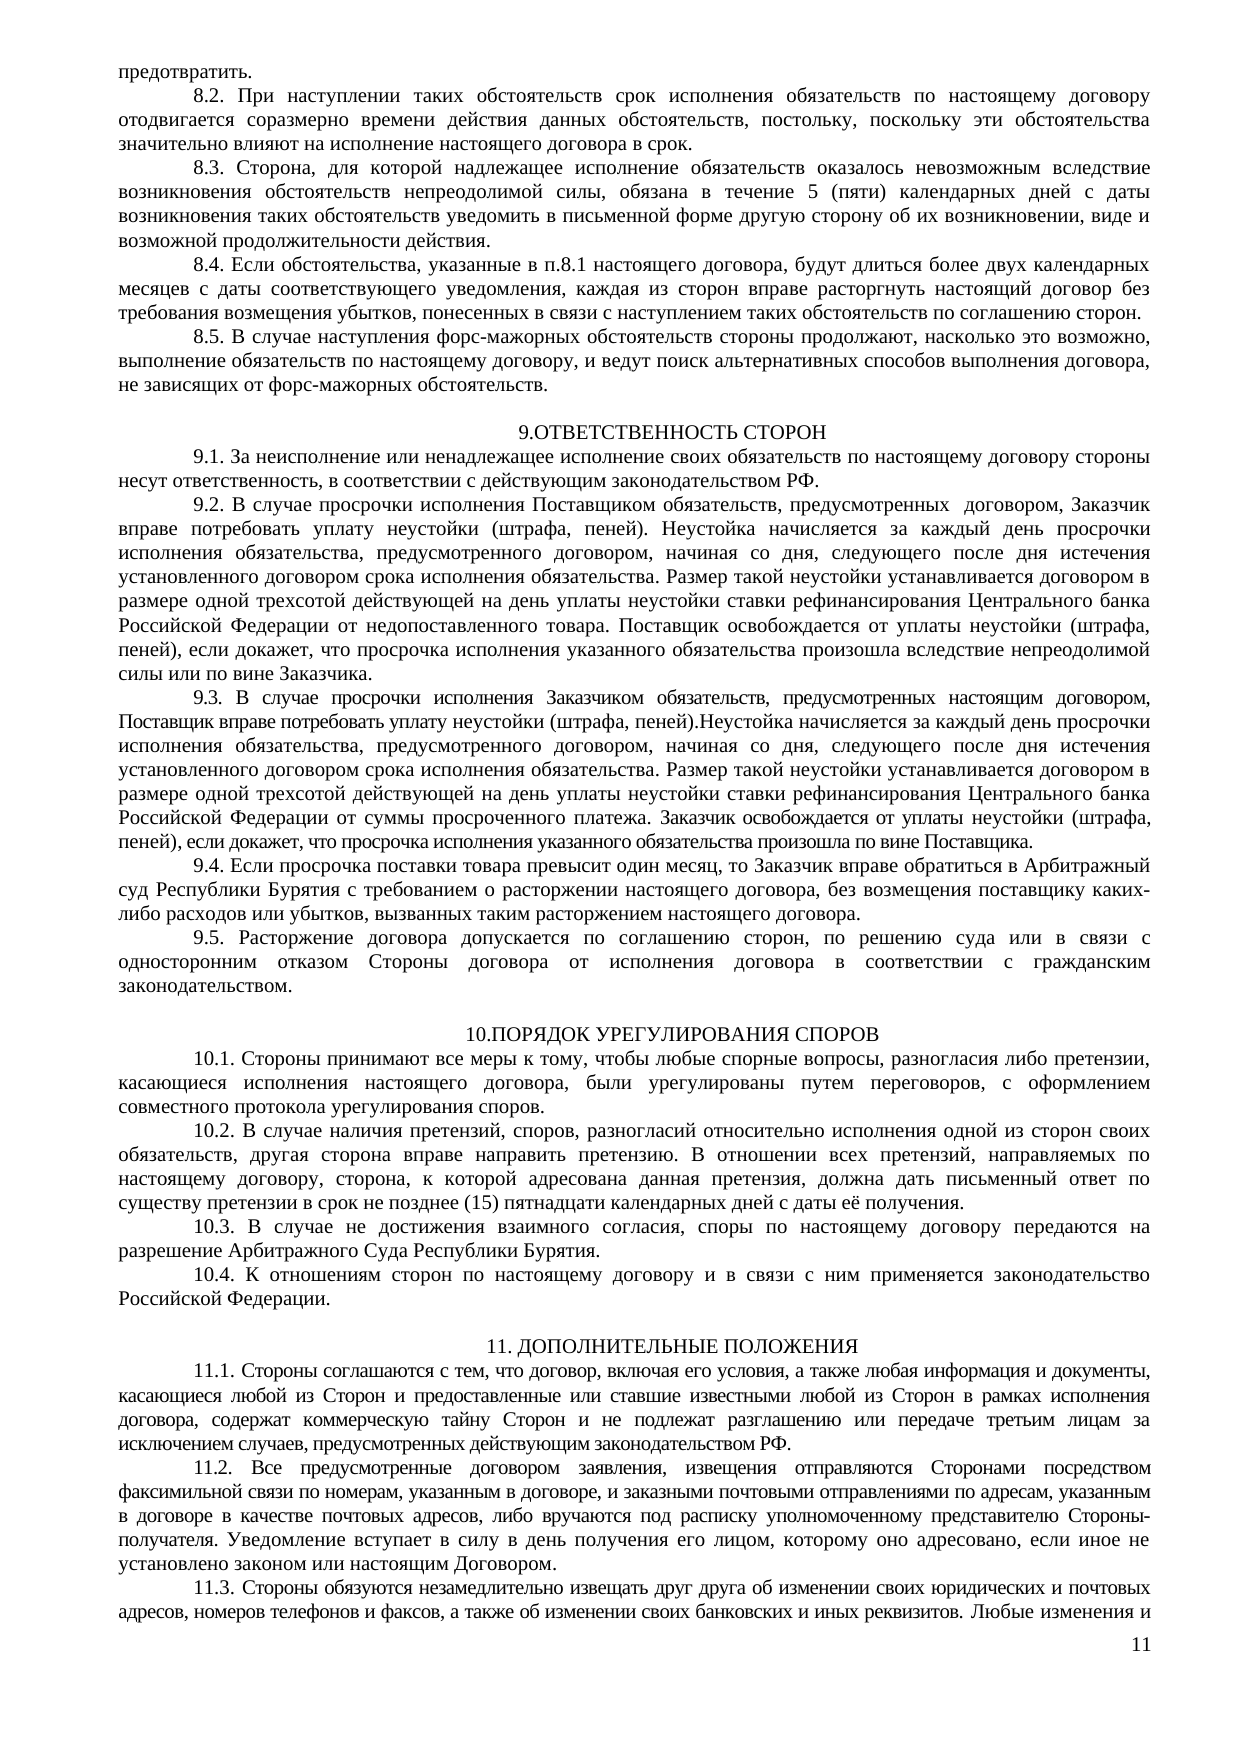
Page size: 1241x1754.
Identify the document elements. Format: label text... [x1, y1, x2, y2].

text 10.2. В случае наличия претензий, споров, разногласий относительно исполнения одной из сторон своих обязательств, другая сторона вправе направить претензию. В отношении всех претензий, направляемых по настоящему договору, сторона, к которой адресована данная претензия, должна дать письменный ответ по существу претензии в срок не позднее (15) пятнадцати календарных дней с даты её получения. [118, 1118, 1152, 1214]
text 9.ОТВЕТСТВЕННОСТЬ СТОРОН [118, 420, 1152, 444]
text 8.5. В случае наступления форс-мажорных обстоятельств стороны продолжают, насколько это возможно, выполнение обязательств по настоящему договору, и ведут поиск альтернативных способов выполнения договора, не зависящих от форс-мажорных обстоятельств. [118, 324, 1152, 396]
text 9.3. В случае просрочки исполнения Заказчиком обязательств, предусмотренных настоящим договором, Поставщик вправе потребовать уплату неустойки (штрафа, пеней).Неустойка начисляется за каждый день просрочки исполнения обязательства, предусмотренного договором, начиная со дня, следующего после дня истечения установленного договором срока исполнения обязательства. Размер такой неустойки устанавливается договором в размере одной трехсотой действующей на день уплаты неустойки ставки рефинансирования Центрального банка Российской Федерации от суммы просроченного платежа. Заказчик освобождается от уплаты неустойки (штрафа, пеней), если докажет, что просрочка исполнения указанного обязательства произошла по вине Поставщика. [118, 685, 1152, 853]
text 11.1. Стороны соглашаются с тем, что договор, включая его условия, а также любая информация и документы, касающиеся любой из Сторон и предоставленные или ставшие известными любой из Сторон в рамках исполнения договора, содержат коммерческую тайну Сторон и не подлежат разглашению или передаче третьим лицам за исключением случаев, предусмотренных действующим законодательством РФ. [118, 1358, 1152, 1455]
text 9.1. За неисполнение или ненадлежащее исполнение своих обязательств по настоящему договору стороны несут ответственность, в соответствии с действующим законодательством РФ. [118, 444, 1152, 492]
text 10.3. В случае не достижения взаимного согласия, споры по настоящему договору передаются на разрешение Арбитражного Суда Республики Бурятия. [118, 1214, 1152, 1262]
text 11.2. Все предусмотренные договором заявления, извещения отправляются Сторонами посредством факсимильной связи по номерам, указанным в договоре, и заказными почтовыми отправлениями по адресам, указанным в договоре в качестве почтовых адресов, либо вручаются под расписку уполномоченному представителю Стороны-получателя. Уведомление вступает в силу в день получения его лицом, которому оно адресовано, если иное не установлено законом или настоящим Договором. [118, 1455, 1152, 1575]
text 8.2. При наступлении таких обстоятельств срок исполнения обязательств по настоящему договору отодвигается соразмерно времени действия данных обстоятельств, постольку, поскольку эти обстоятельства значительно влияют на исполнение настоящего договора в срок. [118, 83, 1152, 155]
text 10.ПОРЯДОК УРЕГУЛИРОВАНИЯ СПОРОВ [118, 1022, 1152, 1046]
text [118, 1575, 1152, 1623]
text 9.5. Расторжение договора допускается по соглашению сторон, по решению суда или в связи с односторонним отказом Стороны договора от исполнения договора в соответствии с гражданским законодательством. [118, 925, 1152, 997]
text 10.1. Стороны принимают все меры к тому, чтобы любые спорные вопросы, разногласия либо претензии, касающиеся исполнения настоящего договора, были урегулированы путем переговоров, с оформлением совместного протокола урегулирования споров. [118, 1046, 1152, 1118]
text 10.4. К отношениям сторон по настоящему договору и в связи с ним применяется законодательство Российской Федерации. [118, 1262, 1152, 1310]
text 9.4. Если просрочка поставки товара превысит один месяц, то Заказчик вправе обратиться в Арбитражный суд Республики Бурятия с требованием о расторжении настоящего договора, без возмещения поставщику каких-либо расходов или убытков, вызванных таким расторжением настоящего договора. [118, 853, 1152, 925]
text 8.4. Если обстоятельства, указанные в п.8.1 настоящего договора, будут длиться более двух календарных месяцев с даты соответствующего уведомления, каждая из сторон вправе расторгнуть настоящий договор без требования возмещения убытков, понесенных в связи с наступлением таких обстоятельств по соглашению сторон. [118, 252, 1152, 324]
text 8.3. Сторона, для которой надлежащее исполнение обязательств оказалось невозможным вследствие возникновения обстоятельств непреодолимой силы, обязана в течение 5 (пяти) календарных дней с даты возникновения таких обстоятельств уведомить в письменной форме другую сторону об их возникновении, виде и возможной продолжительности действия. [118, 155, 1152, 252]
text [118, 59, 1152, 83]
text 11. ДОПОЛНИТЕЛЬНЫЕ ПОЛОЖЕНИЯ [118, 1334, 1152, 1358]
text 9.2. В случае просрочки исполнения Поставщиком обязательств, предусмотренных договором, Заказчик вправе потребовать уплату неустойки (штрафа, пеней). Неустойка начисляется за каждый день просрочки исполнения обязательства, предусмотренного договором, начиная со дня, следующего после дня истечения установленного договором срока исполнения обязательства. Размер такой неустойки устанавливается договором в размере одной трехсотой действующей на день уплаты неустойки ставки рефинансирования Центрального банка Российской Федерации от недопоставленного товара. Поставщик освобождается от уплаты неустойки (штрафа, пеней), если докажет, что просрочка исполнения указанного обязательства произошла вследствие непреодолимой силы или по вине Заказчика. [118, 492, 1152, 685]
